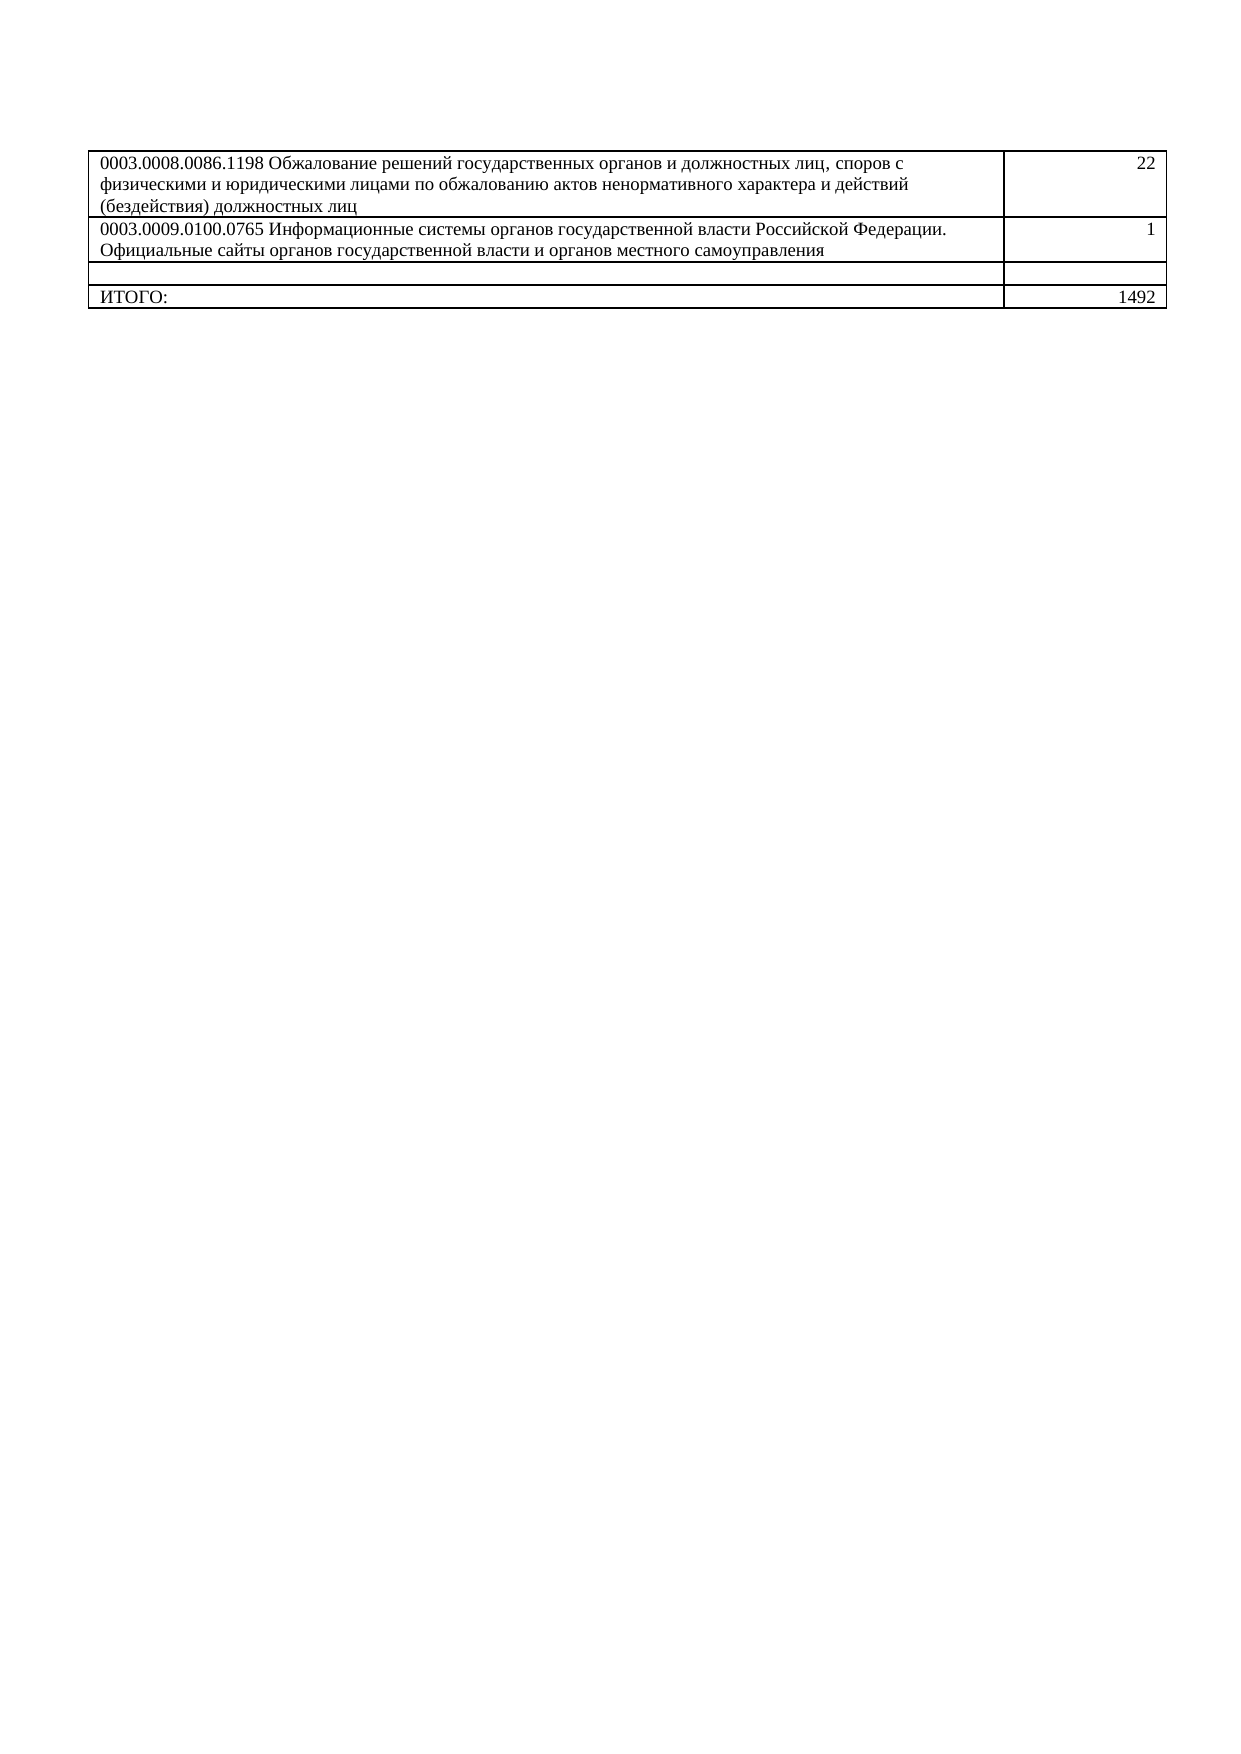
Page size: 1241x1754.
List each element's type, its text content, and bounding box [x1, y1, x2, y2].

table_cell 0003.0008.0086.1198 Обжалование решений государственных органов и должностных лиц‚ споров с физическими и юридическими лицами по обжалованию актов ненормативного характера и действий (бездействия) должностных лиц [89, 152, 1003, 216]
table_cell 22 [1005, 152, 1166, 216]
table_cell 1 [1005, 218, 1166, 261]
table_cell 0003.0009.0100.0765 Информационные системы органов государственной власти Российской Федерации. Официальные сайты органов государственной власти и органов местного самоуправления [89, 218, 1003, 261]
table_cell [1005, 263, 1166, 284]
table_cell 1492 [1005, 286, 1166, 307]
table_cell ИТОГО: [89, 286, 1003, 307]
table_cell [89, 263, 1003, 284]
